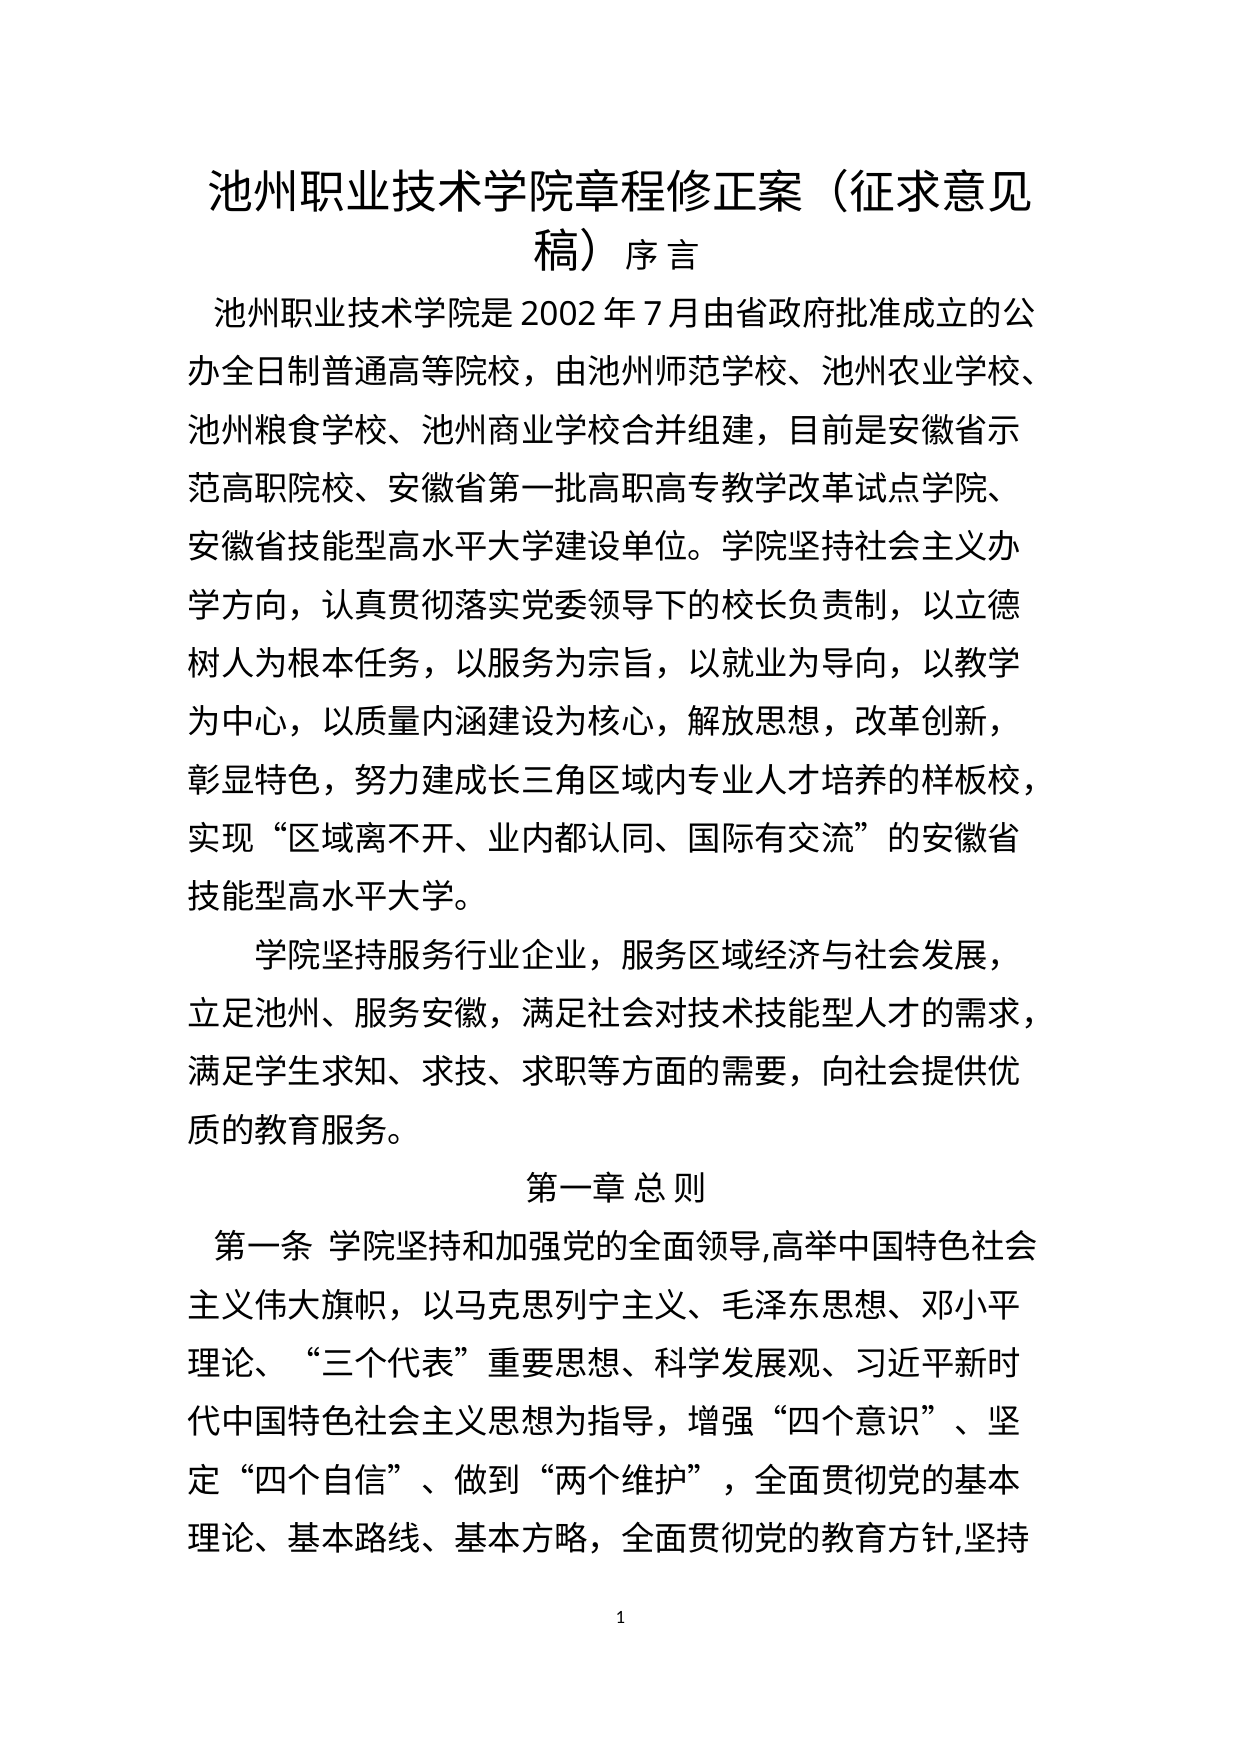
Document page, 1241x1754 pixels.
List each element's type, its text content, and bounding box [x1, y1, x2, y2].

text 池州职业技术学院是2002年7月由省政府批准成立的公办全日制普通高等院校，由池州师范学校、池州农业学校、池州粮食学校、池州商业学校合并组建，目前是安徽省示范高职院校、安徽省第一批高职高专教学改革试点学院、安徽省技能型高水平大学建设单位。学院坚持社会主义办学方向，认真贯彻落实党委领导下的校长负责制，以立德树人为根本任务，以服务为宗旨，以就业为导向，以教学为中心，以质量内涵建设为核心，解放思想，改革创新，彰显特色，努力建成长三角区域内专业人才培养的样板校，实现“区域离不开、业内都认同、国际有交流”的安徽省技能型高水平大学。 [187, 279, 1053, 920]
text 学院坚持服务行业企业，服务区域经济与社会发展，立足池州、服务安徽，满足社会对技术技能型人才的需求，满足学生求知、求技、求职等方面的需要，向社会提供优质的教育服务。 [187, 920, 1053, 1154]
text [187, 1212, 1053, 1562]
text 池州职业技术学院章程修正案（征求意见稿）序 言 [187, 162, 1053, 279]
text 第一章 总 则 [187, 1154, 1053, 1212]
